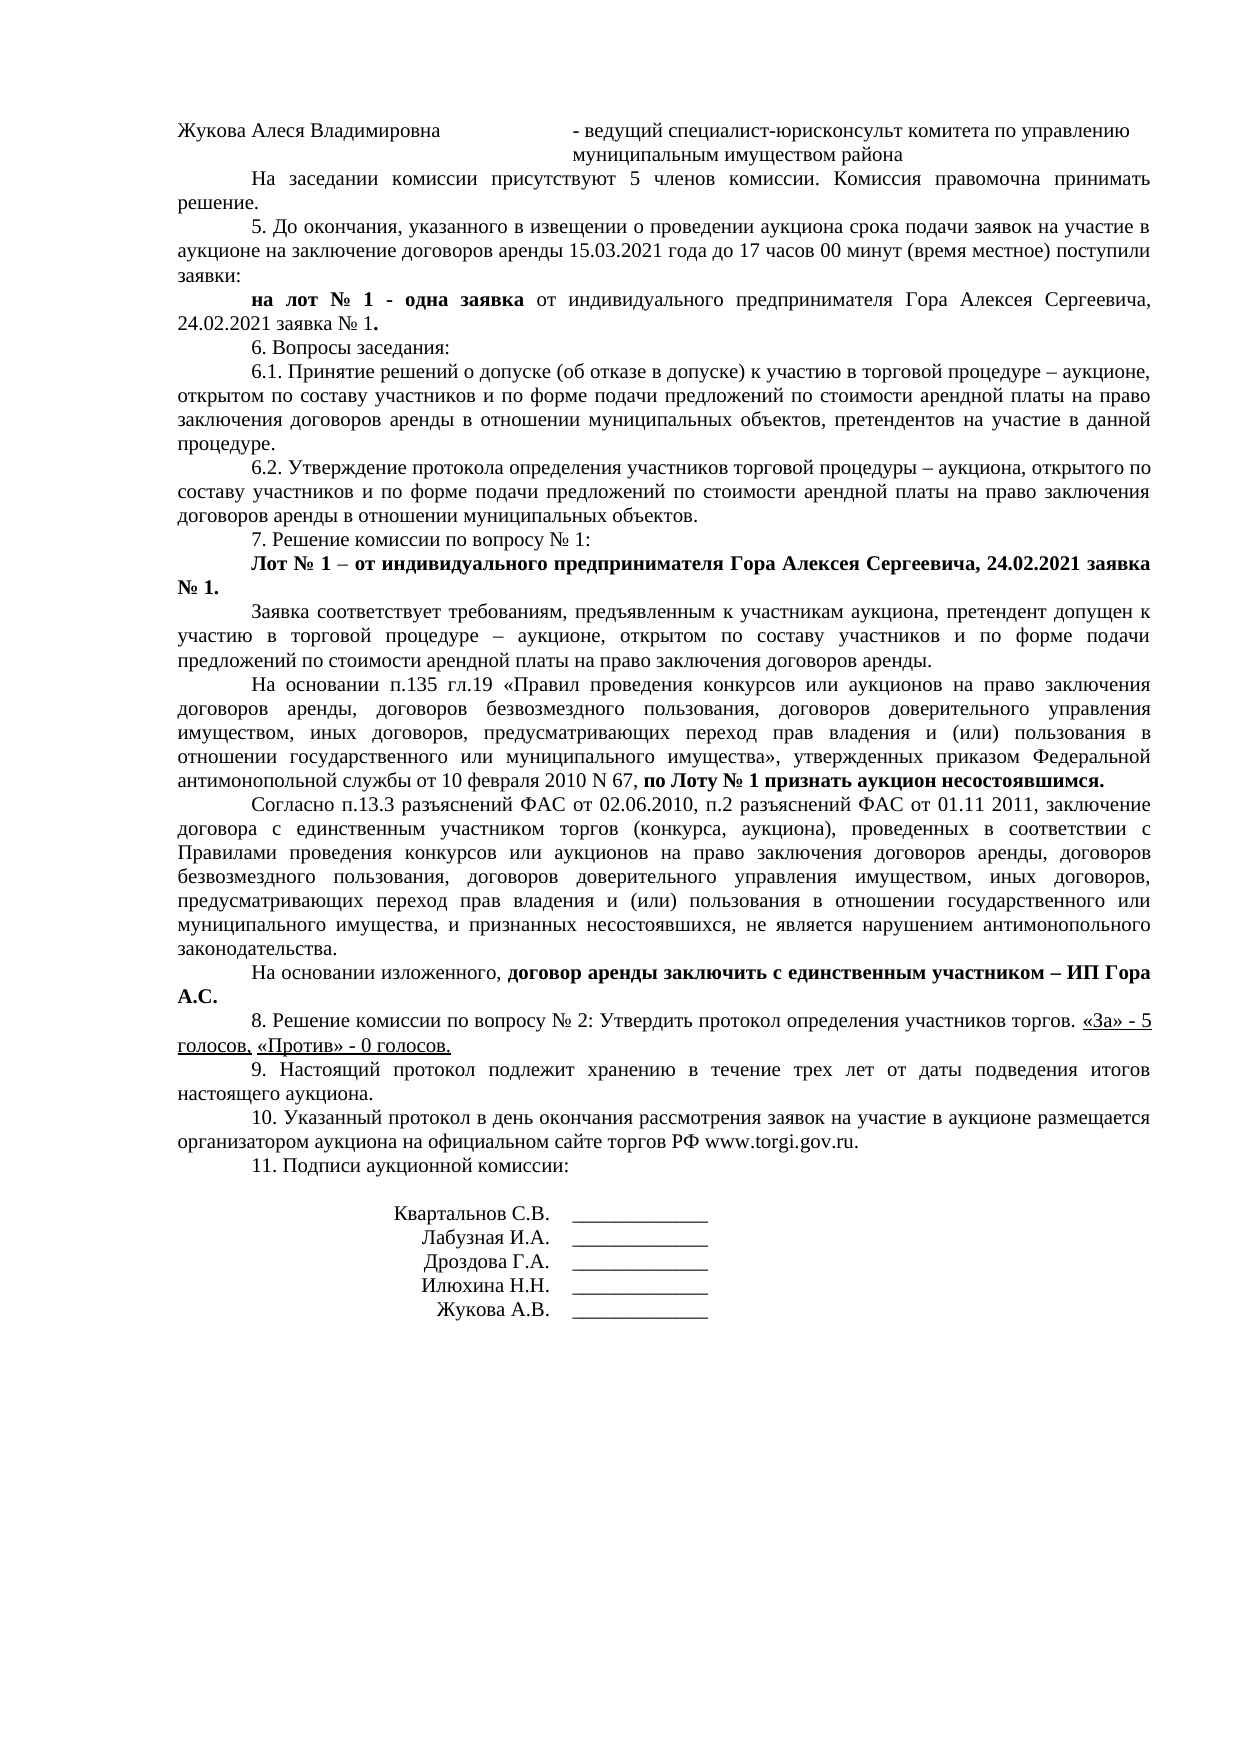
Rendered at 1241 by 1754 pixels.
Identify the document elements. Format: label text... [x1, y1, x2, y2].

text Согласно п.13.3 разъяснений ФАС от 02.06.2010, п.2 разъяснений ФАС от 01.11 2011, заключение договора с единственным участником торгов (конкурса, аукциона), проведенных в соответствии с Правилами проведения конкурсов или аукционов на право заключения договоров аренды, договоров безвозмездного пользования, договоров доверительного управления имуществом, иных договоров, предусматривающих переход прав владения и (или) пользования в отношении государственного или муниципального имущества, и признанных несостоявшихся, не является нарушением антимонопольного законодательства. [177, 792, 1152, 960]
text 9. Настоящий протокол подлежит хранению в течение трех лет от даты подведения итогов настоящего аукциона. [177, 1057, 1152, 1105]
table_cell _____________ [561, 1273, 1059, 1297]
table_cell _____________ [561, 1297, 1059, 1321]
table_cell Илюхина Н.Н. [166, 1273, 561, 1297]
text Заявка соответствует требованиям, предъявленным к участникам аукциона, претендент допущен к участию в торговой процедуре – аукционе, открытом по составу участников и по форме подачи предложений по стоимости арендной платы на право заключения договоров аренды. [177, 599, 1152, 672]
table_cell Лабузная И.А. Дроздова Г.А. [166, 1225, 561, 1273]
text 7. Решение комиссии по вопросу № 1: [177, 527, 1152, 551]
text 11. Подписи аукционной комиссии: [177, 1153, 1152, 1177]
table_cell Жукова А.В. [166, 1297, 561, 1321]
table_header Квартальнов С.В. [166, 1201, 561, 1225]
text На заседании комиссии присутствуют 5 членов комиссии. Комиссия правомочна принимать решение. [177, 166, 1152, 214]
text 6.2. Утверждение протокола определения участников торговой процедуры – аукциона, открытого по составу участников и по форме подачи предложений по стоимости арендной платы на право заключения договоров аренды в отношении муниципальных объектов. [177, 455, 1152, 527]
table_cell - ведущий специалист-юрисконсульт комитета по управлению муниципальным имуществом района [561, 118, 1166, 166]
text На основании п.135 гл.19 «Правил проведения конкурсов или аукционов на право заключения договоров аренды, договоров безвозмездного пользования, договоров доверительного управления имуществом, иных договоров, предусматривающих переход прав владения и (или) пользования в отношении государственного или муниципального имущества», утвержденных приказом Федеральной антимонопольной службы от 10 февраля 2010 N 67, по Лоту № 1 признать аукцион несостоявшимся. [177, 672, 1152, 792]
table_cell Жукова Алеся Владимировна [166, 118, 561, 166]
text 6.1. Принятие решений о допуске (об отказе в допуске) к участию в торговой процедуре – аукционе, открытом по составу участников и по форме подачи предложений по стоимости арендной платы на право заключения договоров аренды в отношении муниципальных объектов, претендентов на участие в данной процедуре. [177, 359, 1152, 455]
text 5. До окончания, указанного в извещении о проведении аукциона срока подачи заявок на участие в аукционе на заключение договоров аренды 15.03.2021 года до 17 часов 00 минут (время местное) поступили заявки: [177, 214, 1152, 287]
text 10. Указанный протокол в день окончания рассмотрения заявок на участие в аукционе размещается организатором аукциона на официальном сайте торгов РФ www.torgi.gov.ru. [177, 1105, 1152, 1153]
text на лот № 1 - одна заявка от индивидуального предпринимателя Гора Алексея Сергеевича, 24.02.2021 заявка № 1. [177, 287, 1152, 335]
text 8. Решение комиссии по вопросу № 2: Утвердить протокол определения участников торгов. «За» - 5 голосов, «Против» - 0 голосов. [177, 1008, 1152, 1057]
table_cell _____________ _____________ [561, 1225, 1059, 1273]
text Лот № 1 – от индивидуального предпринимателя Гора Алексея Сергеевича, 24.02.2021 заявка № 1. [177, 551, 1152, 599]
text 6. Вопросы заседания: [177, 335, 1152, 359]
text На основании изложенного, договор аренды заключить с единственным участником – ИП Гора А.С. [177, 960, 1152, 1008]
table_header _____________ [561, 1201, 1059, 1225]
